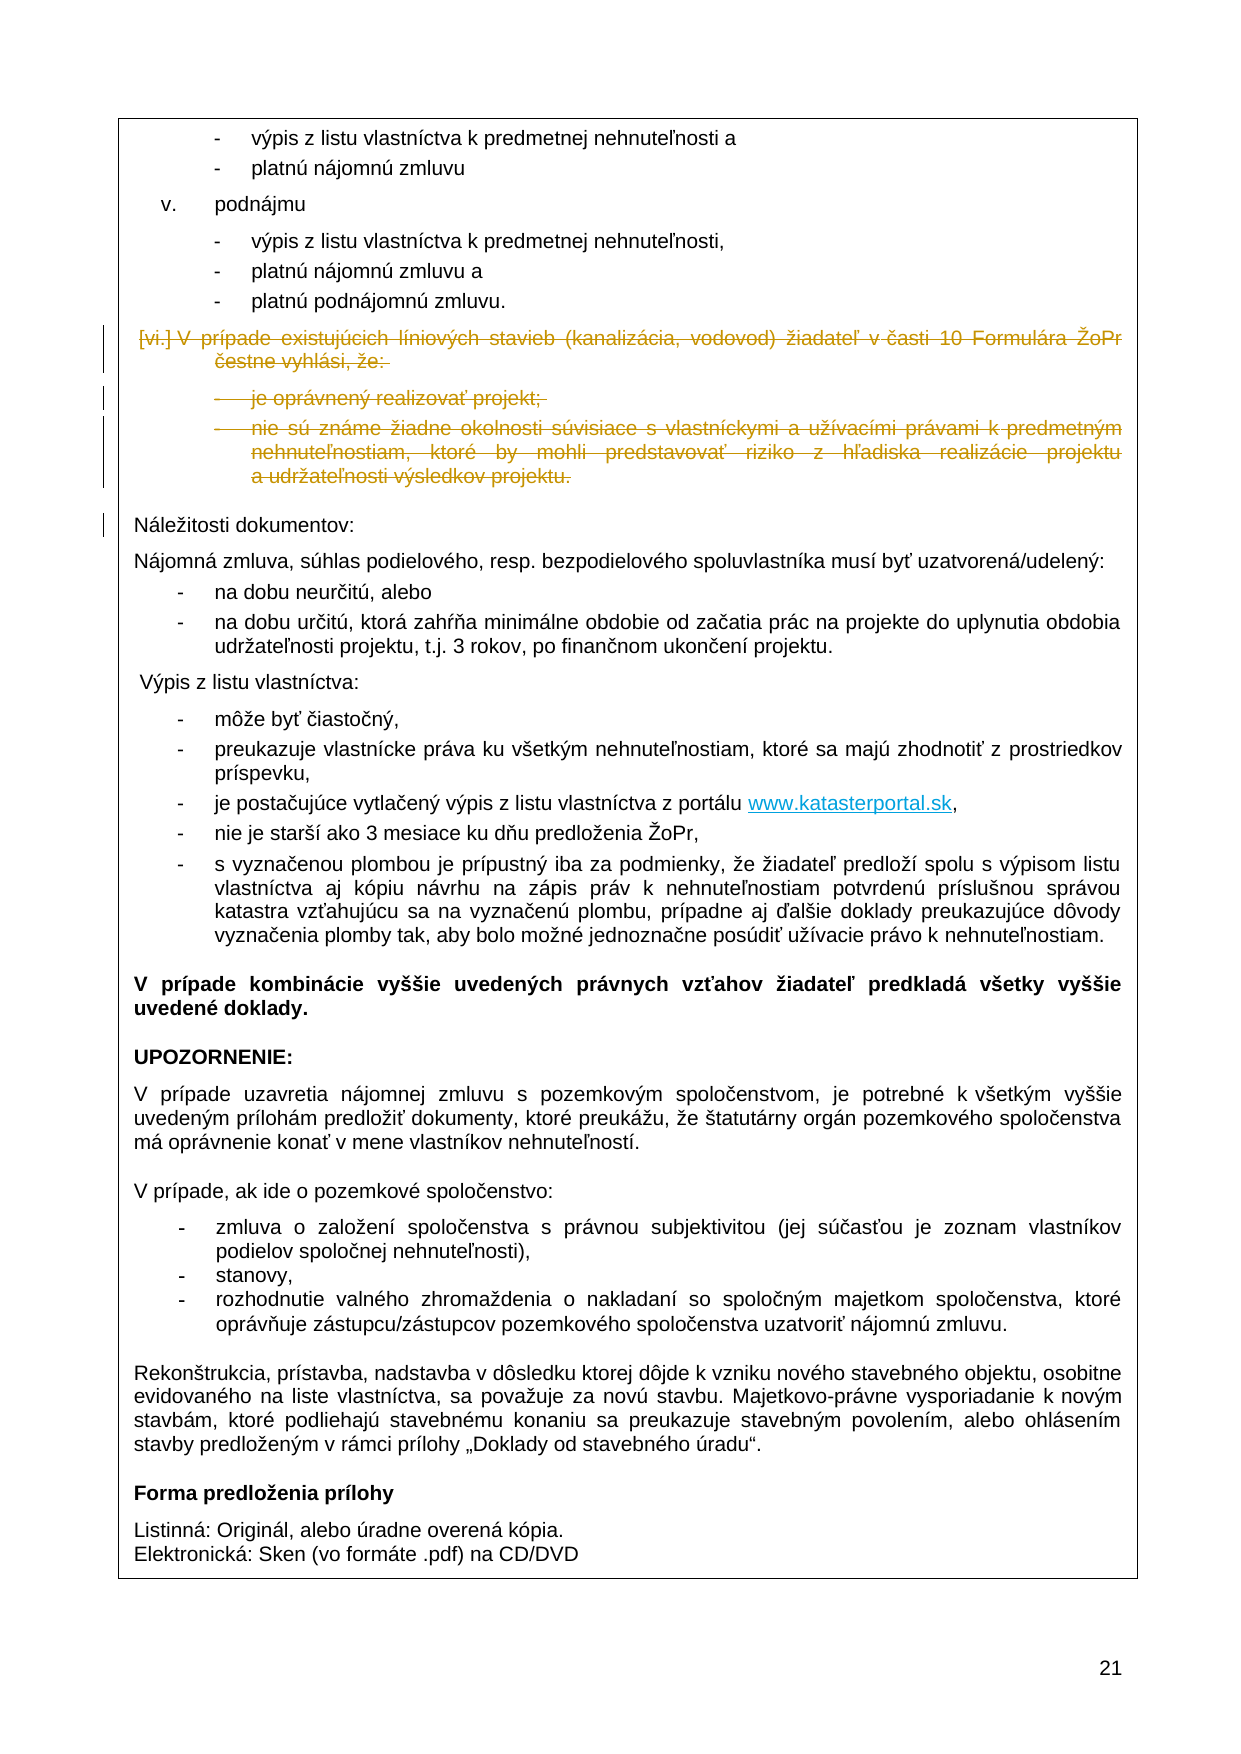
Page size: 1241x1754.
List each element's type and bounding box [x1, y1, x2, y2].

table_cell [119, 119, 1137, 1578]
